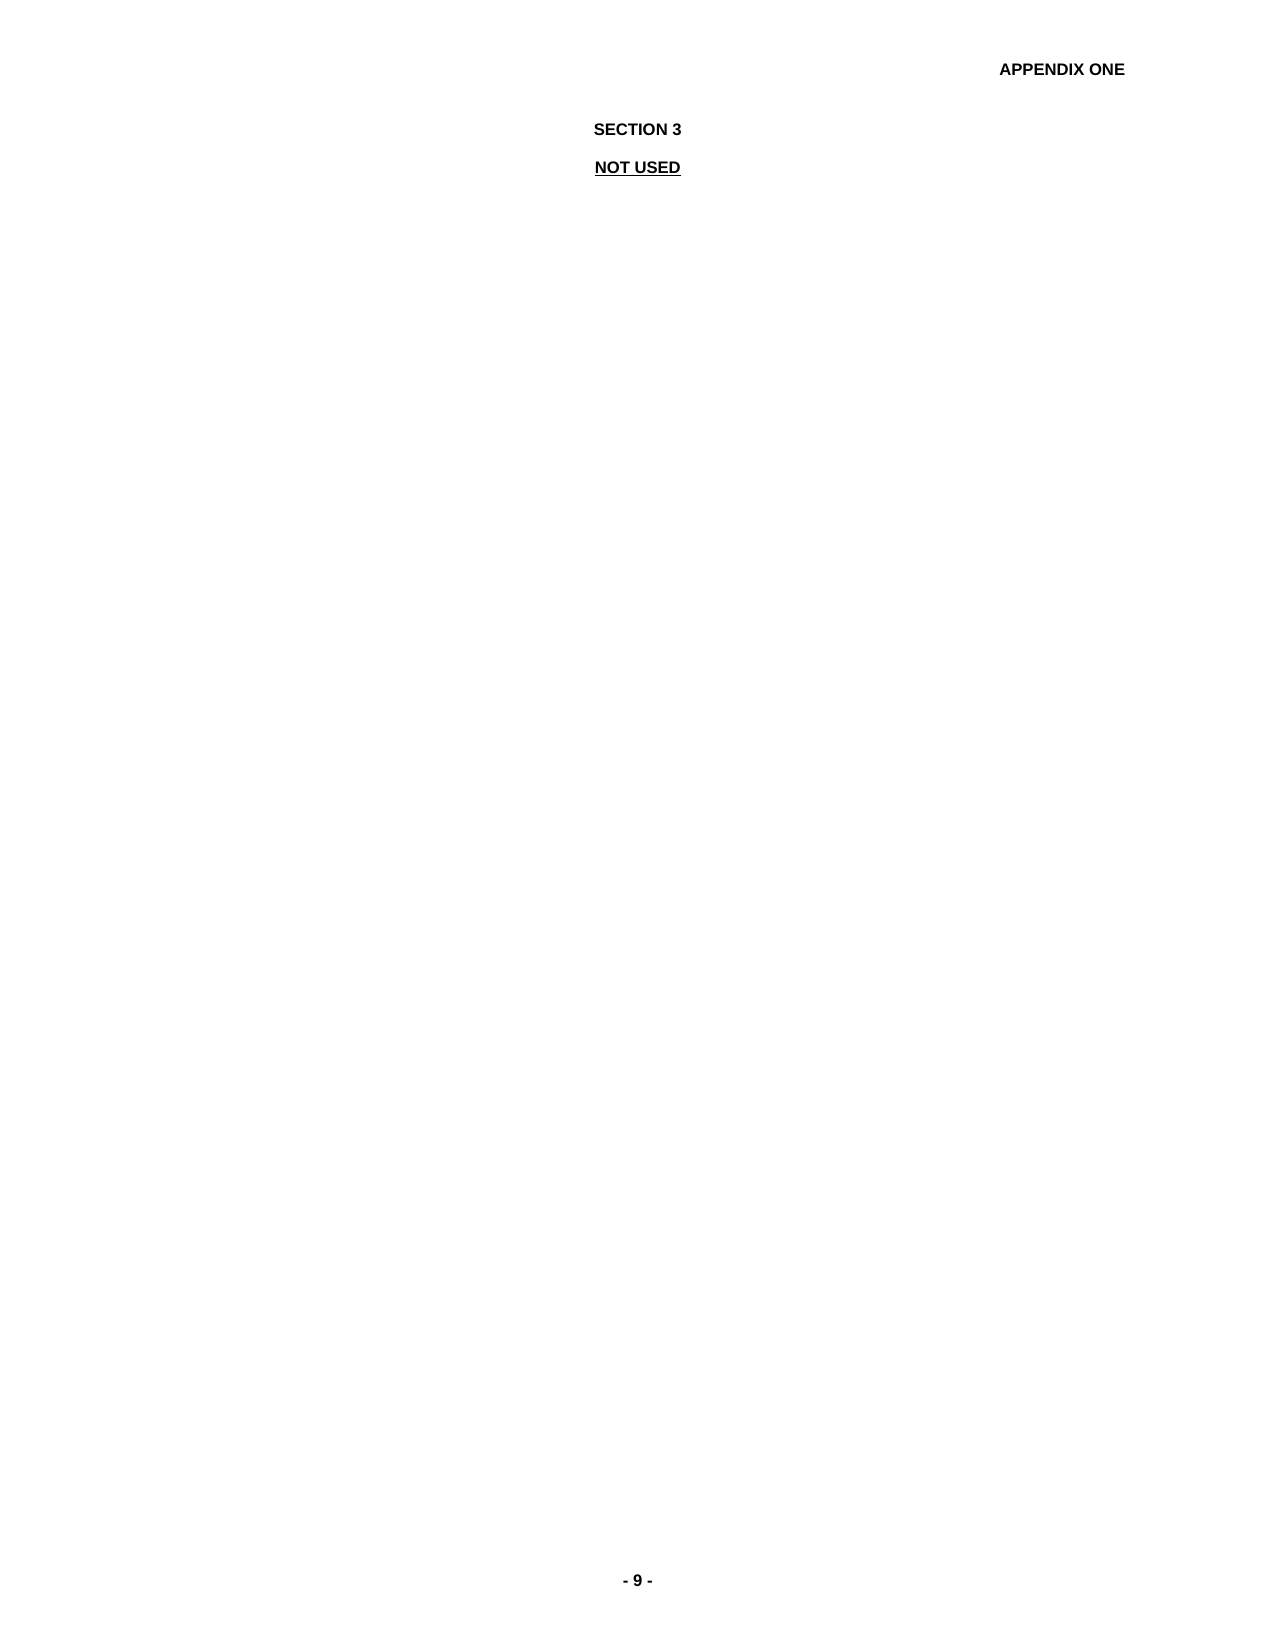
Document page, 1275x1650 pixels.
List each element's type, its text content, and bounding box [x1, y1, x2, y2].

text NOT USED [150, 158, 1125, 177]
text SECTION 3 [150, 120, 1125, 139]
